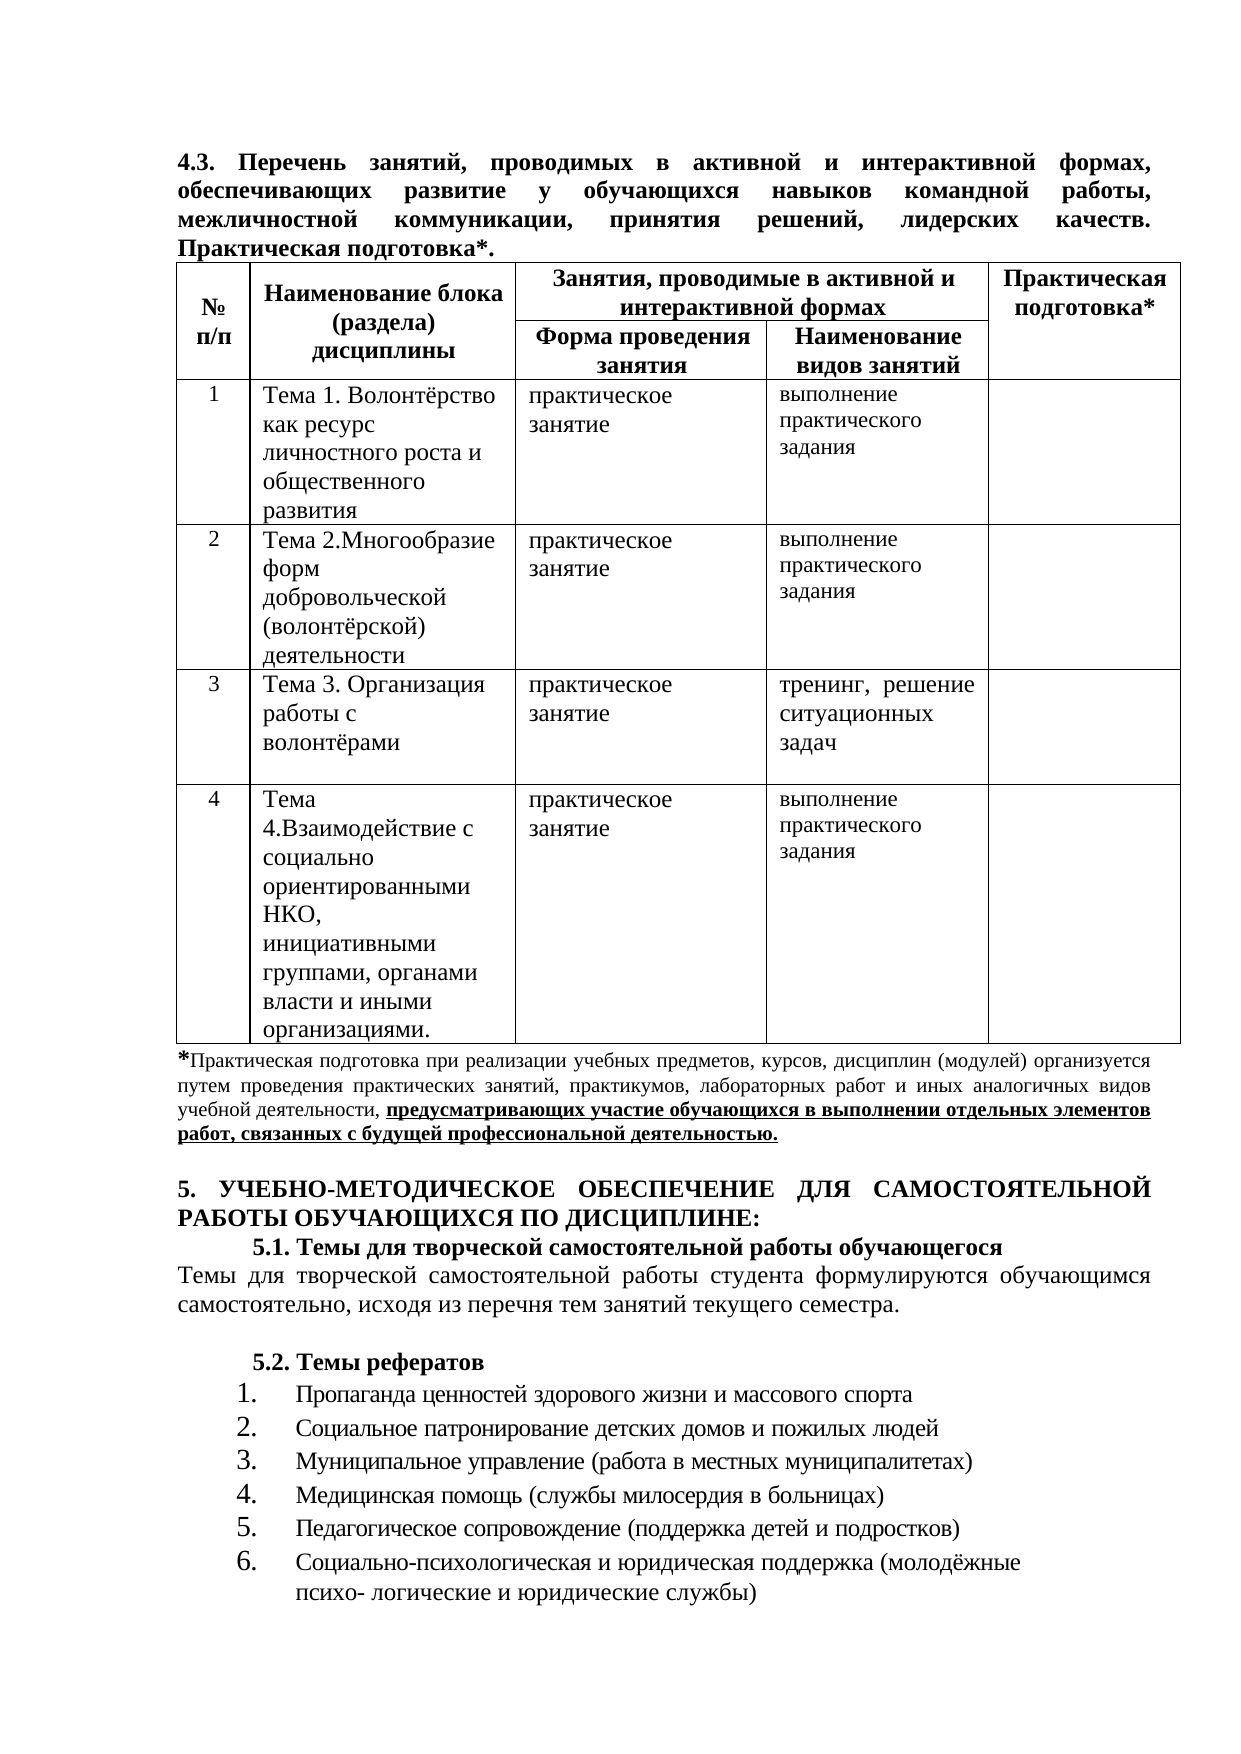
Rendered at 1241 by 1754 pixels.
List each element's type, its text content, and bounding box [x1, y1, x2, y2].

table_header Наименование блока (раздела) дисциплины [251, 263, 515, 379]
table_cell выполнение практического задания [767, 525, 988, 668]
text 5. Учебно-методическое обеспечение для самостоятельной работы обучающихся по дисциплине: [177, 1174, 1152, 1232]
table_header Практическая подготовка* [989, 263, 1180, 379]
list Пропаганда ценностей здорового жизни и массового спорта [236, 1375, 1152, 1409]
table_cell 4 [177, 785, 249, 1043]
table_cell [989, 525, 1180, 668]
table_cell практическое занятие [516, 670, 766, 783]
list Педагогическое сопровождение (поддержка детей и подростков) [236, 1509, 1152, 1543]
table_cell [989, 785, 1180, 1043]
table_cell практическое занятие [516, 380, 766, 524]
text 4.3. Перечень занятий, проводимых в активной и интерактивной формах, обеспечивающих развитие у обучающихся навыков командной работы, межличностной коммуникации, принятия решений, лидерских качеств. Практическая подготовка*. [177, 147, 1152, 262]
table_cell Тема 3. Организация работы с волонтёрами [251, 670, 515, 783]
list Медицинская помощь (службы милосердия в больницах) [236, 1476, 1152, 1509]
table_cell [989, 670, 1180, 783]
text 5.1. Темы для творческой самостоятельной работы обучающегося [252, 1232, 1152, 1260]
list Социальное патронирование детских домов и пожилых людей [236, 1409, 1152, 1442]
table_header Занятия, проводимые в активной и интерактивной формах [516, 263, 988, 320]
table_cell 3 [177, 670, 249, 783]
table_cell Форма проведения занятия [516, 321, 766, 379]
table_cell [989, 380, 1180, 524]
table_cell практическое занятие [516, 785, 766, 1043]
table_cell Тема 4.Взаимодействие с социально ориентированными НКО, инициативными группами, органами власти и иными организациями. [251, 785, 515, 1043]
table_cell 2 [177, 525, 249, 668]
table_cell 1 [177, 380, 249, 524]
table_cell выполнение практического задания [767, 380, 988, 524]
table_cell Наименование видов занятий [767, 321, 988, 379]
table_cell Тема 2.Многообразие форм добровольческой (волонтёрской) деятельности [251, 525, 515, 668]
table_cell практическое занятие [516, 525, 766, 668]
table_cell тренинг, решение ситуационных задач [767, 670, 988, 783]
list Муниципальное управление (работа в местных муниципалитетах) [236, 1442, 1152, 1476]
table_cell выполнение практического задания [767, 785, 988, 1043]
text Темы для творческой самостоятельной работы студента формулируются обучающимся самостоятельно, исходя из перечня тем занятий текущего семестра. [177, 1260, 1152, 1318]
table_header № п/п [177, 263, 249, 379]
text *Практическая подготовка при реализации учебных предметов, курсов, дисциплин (модулей) организуется путем проведения практических занятий, практикумов, лабораторных работ и иных аналогичных видов учебной деятельности, предусматривающих участие обучающихся в выполнении отдельных элементов работ, связанных с будущей профессиональной деятельностью. [177, 1044, 1152, 1145]
text 5.2. Темы рефератов [252, 1347, 1152, 1375]
list Социально-психологическая и юридическая поддержка (молодёжные психо- логические и юридические службы) [236, 1543, 1096, 1605]
table_cell Тема 1. Волонтёрство как ресурс личностного роста и общественного развития [251, 380, 515, 524]
